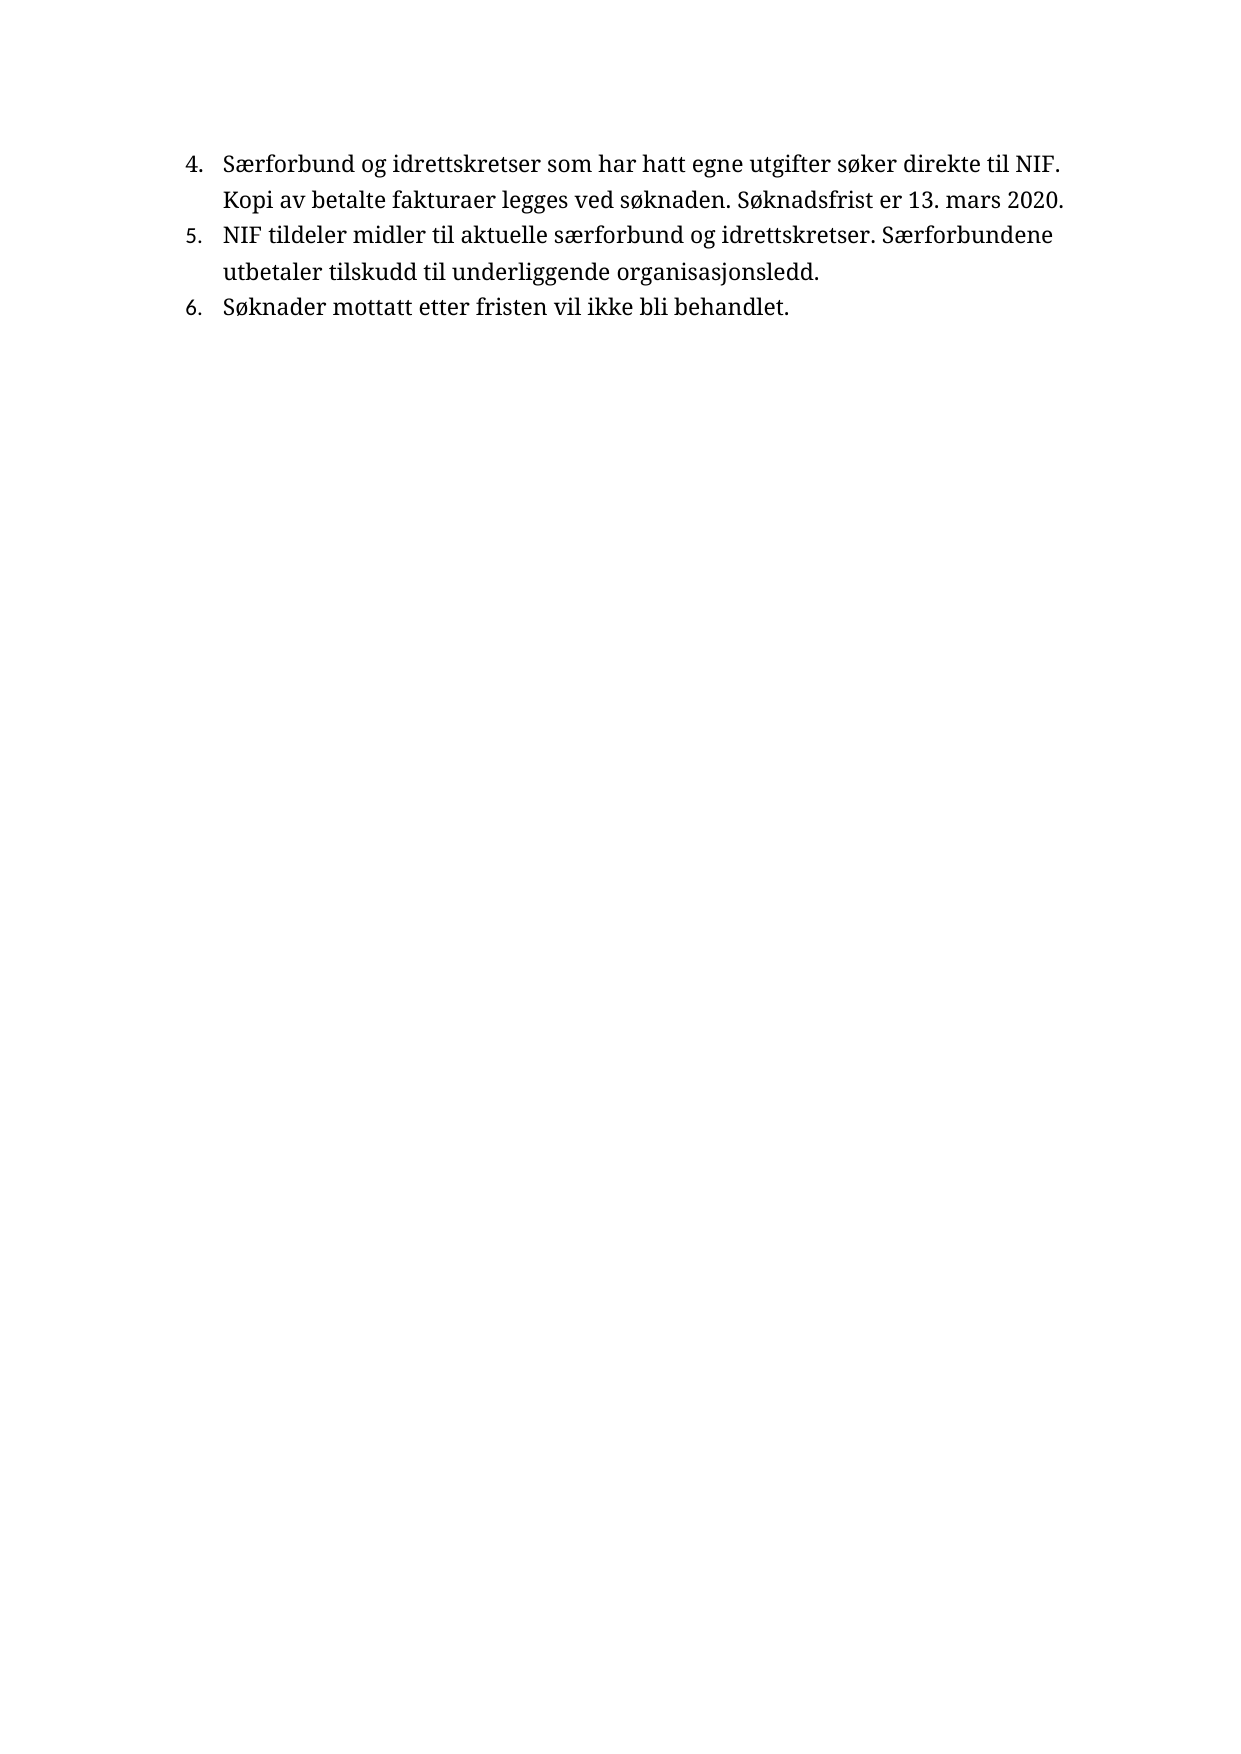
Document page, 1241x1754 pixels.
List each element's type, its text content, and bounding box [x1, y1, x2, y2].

list Søknader mottatt etter fristen vil ikke bli behandlet. [185, 291, 1093, 323]
list NIF tildeler midler til aktuelle særforbund og idrettskretser. Særforbundene utbetaler tilskudd til underliggende organisasjonsledd. [185, 219, 1093, 287]
list Særforbund og idrettskretser som har hatt egne utgifter søker direkte til NIF. Kopi av betalte fakturaer legges ved søknaden. Søknadsfrist er 13. mars 2020. [185, 148, 1093, 215]
